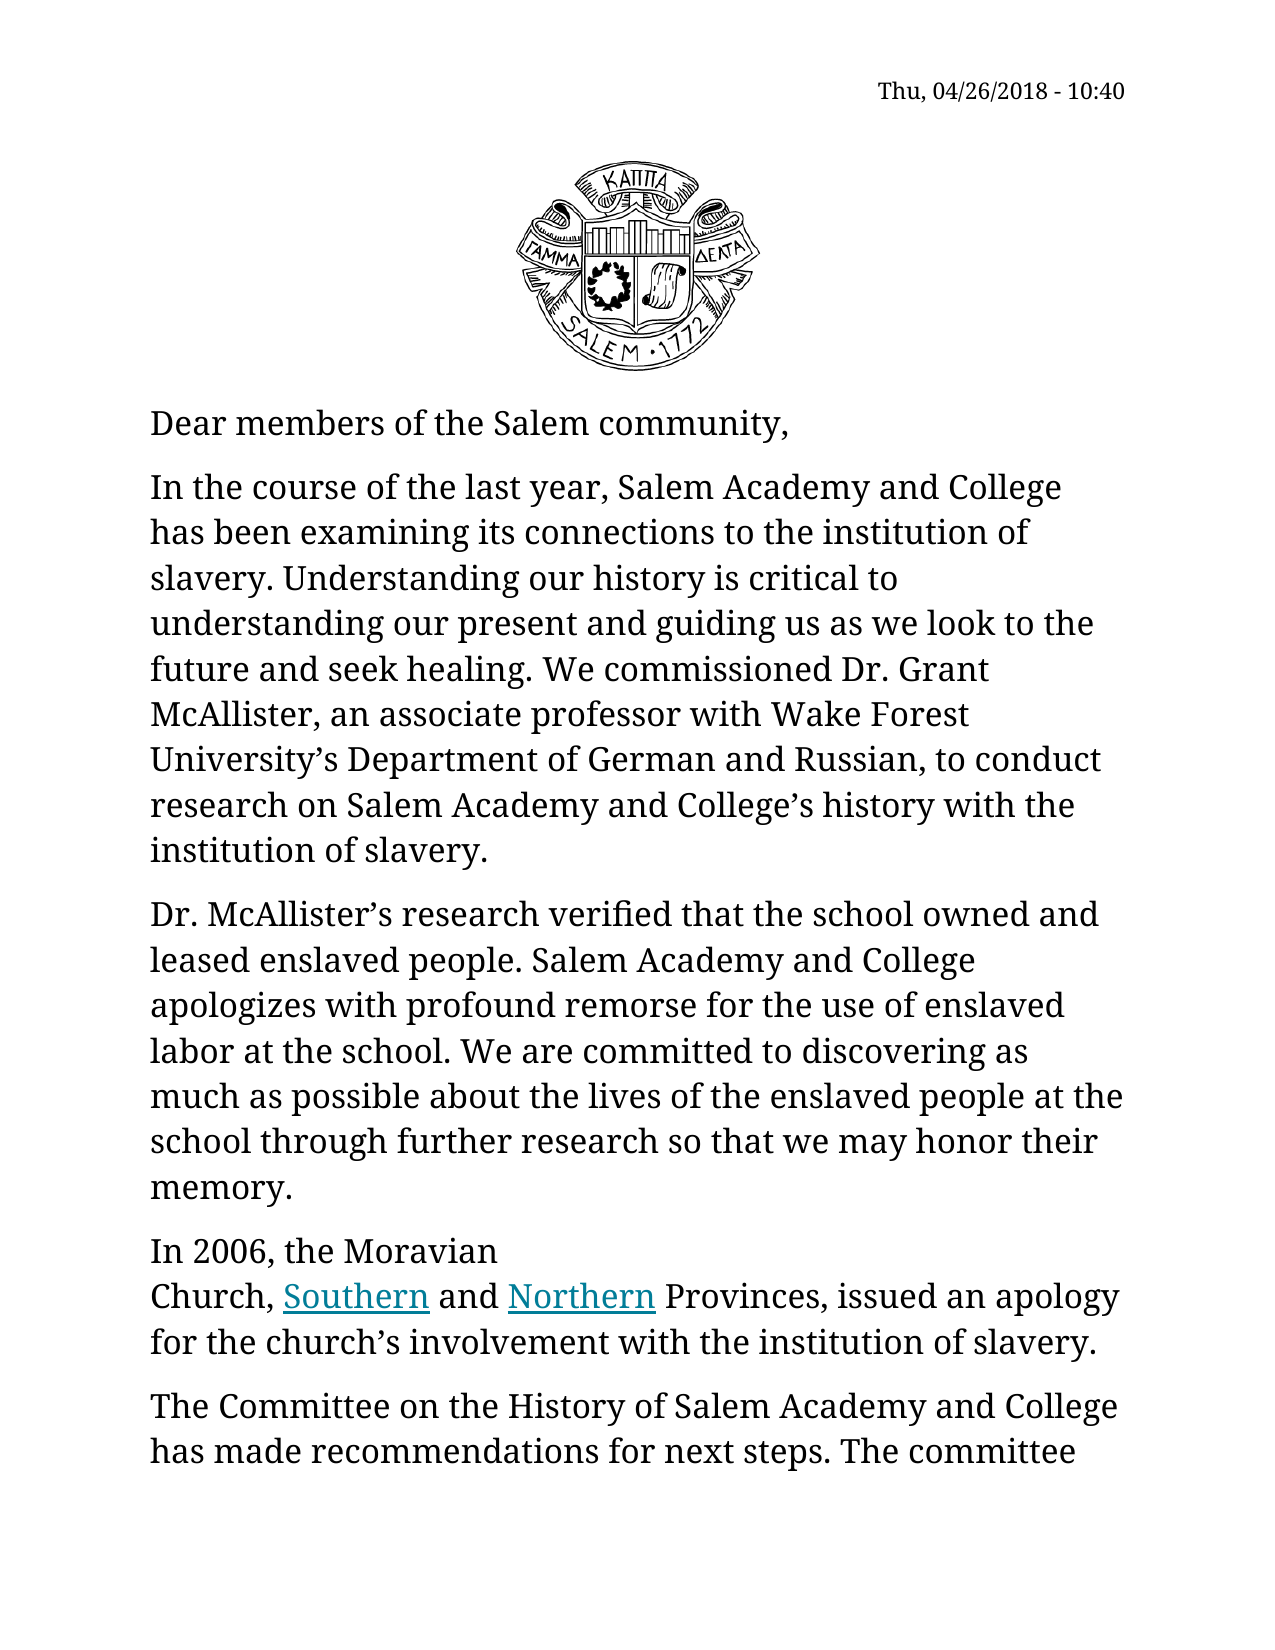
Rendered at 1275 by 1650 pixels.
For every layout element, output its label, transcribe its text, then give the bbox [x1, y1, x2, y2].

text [150, 1383, 1125, 1474]
text In 2006, the Moravian Church, Southern and Northern Provinces, issued an apology for the church’s involvement with the institution of slavery. [150, 1228, 1125, 1364]
text Dear members of the Salem community, [150, 399, 1125, 445]
text In the course of the last year, Salem Academy and College has been examining its connections to the institution of slavery. Understanding our history is critical to understanding our present and guiding us as we look to the future and seek healing. We commissioned Dr. Grant McAllister, an associate professor with Wake Forest University’s Department of German and Russian, to conduct research on Salem Academy and College’s history with the institution of slavery. [150, 464, 1125, 872]
picture [503, 150, 772, 381]
text Dr. McAllister’s research verified that the school owned and leased enslaved people. Salem Academy and College apologizes with profound remorse for the use of enslaved labor at the school. We are committed to discovering as much as possible about the lives of the enslaved people at the school through further research so that we may honor their memory. [150, 891, 1125, 1209]
